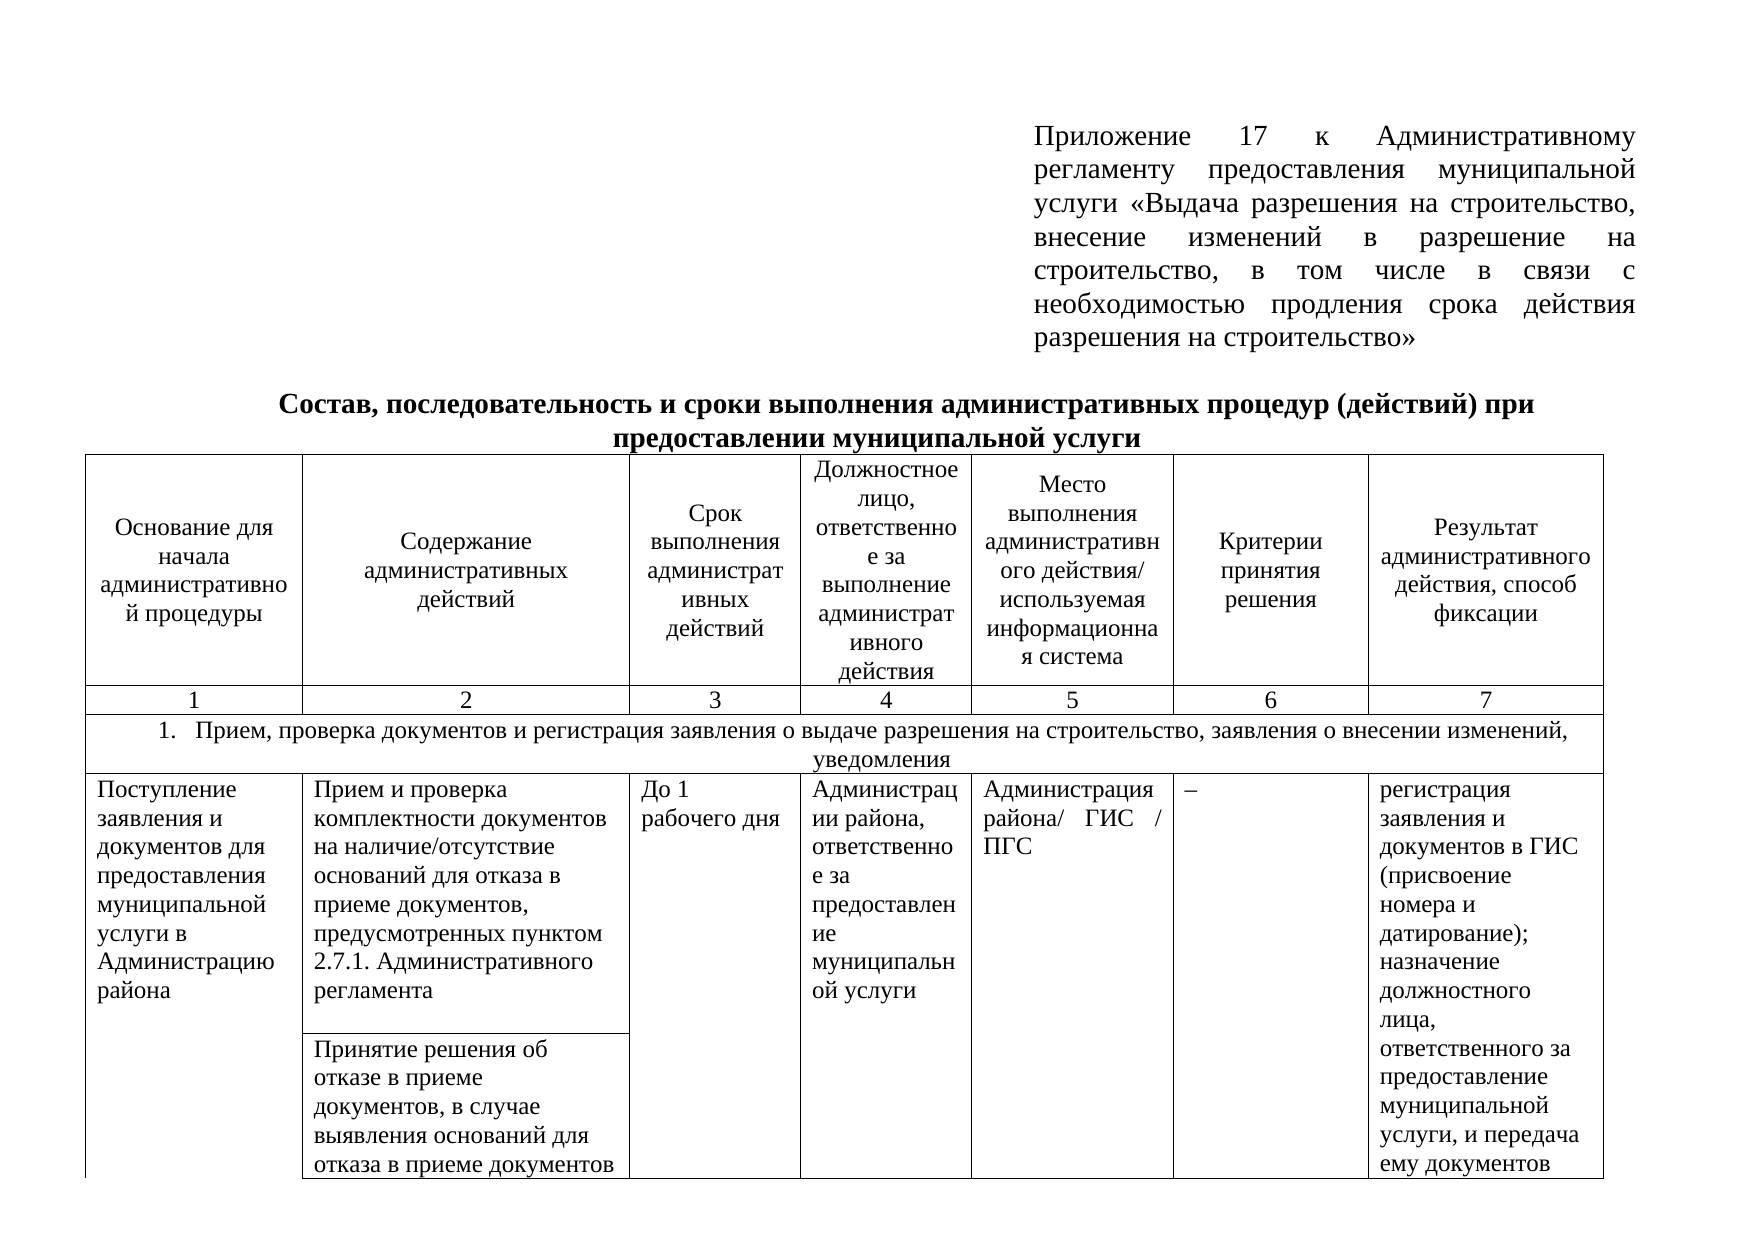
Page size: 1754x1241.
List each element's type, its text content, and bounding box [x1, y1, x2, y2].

text Состав, последовательность и сроки выполнения административных процедур (действий) при предоставлении муниципальной услуги [118, 386, 1636, 453]
table_header Срок выполнения административных действий [630, 455, 800, 684]
table_cell 2 [303, 686, 629, 714]
table_header Результат административного действия, способ фиксации [1369, 455, 1603, 684]
table_header Содержание административных действий [303, 455, 629, 684]
table_header Критерии принятия решения [1174, 455, 1368, 684]
table_cell регистрация заявления и документов в ГИС (присвоение номера и датирование); назначение должностного лица, ответственного за предоставление муниципальной услуги, и передача ему документов [1369, 774, 1603, 1177]
table_cell Поступление заявления и документов для предоставления муниципальной услуги в Администрацию района [86, 774, 302, 1177]
table_cell – [1174, 774, 1368, 1177]
table_header Должностное лицо, ответственное за выполнение административного действия [801, 455, 971, 684]
table_cell Прием и проверка комплектности документов на наличие/отсутствие оснований для отказа в приеме документов, предусмотренных пунктом 2.7.1. Административного регламента [303, 774, 629, 1033]
text Приложение 17 к Административному регламенту предоставления муниципальной услуги «Выдача разрешения на строительство, внесение изменений в разрешение на строительство, в том числе в связи с необходимостью продления срока действия разрешения на строительство» [1034, 118, 1636, 353]
table_cell 1 [86, 686, 302, 714]
table_cell 4 [801, 686, 971, 714]
table_cell 6 [1174, 686, 1368, 714]
table_header Основание для начала административной процедуры [86, 455, 302, 684]
table_cell Принятие решения об отказе в приеме документов, в случае выявления оснований для отказа в приеме документов [303, 1034, 629, 1177]
table_cell До 1 рабочего дня [630, 774, 800, 1177]
table_cell Администрации района, ответственное за предоставление муниципальной услуги [801, 774, 971, 1177]
table_cell 3 [630, 686, 800, 714]
table_header Место выполнения административного действия/ используемая информационная система [972, 455, 1173, 684]
table_cell 7 [1369, 686, 1603, 714]
table_cell 5 [972, 686, 1173, 714]
table_cell Прием, проверка документов и регистрация заявления о выдаче разрешения на строительство, заявления о внесении изменений, уведомления [86, 715, 1603, 773]
table_cell Администрация района/ ГИС / ПГС [972, 774, 1173, 1177]
